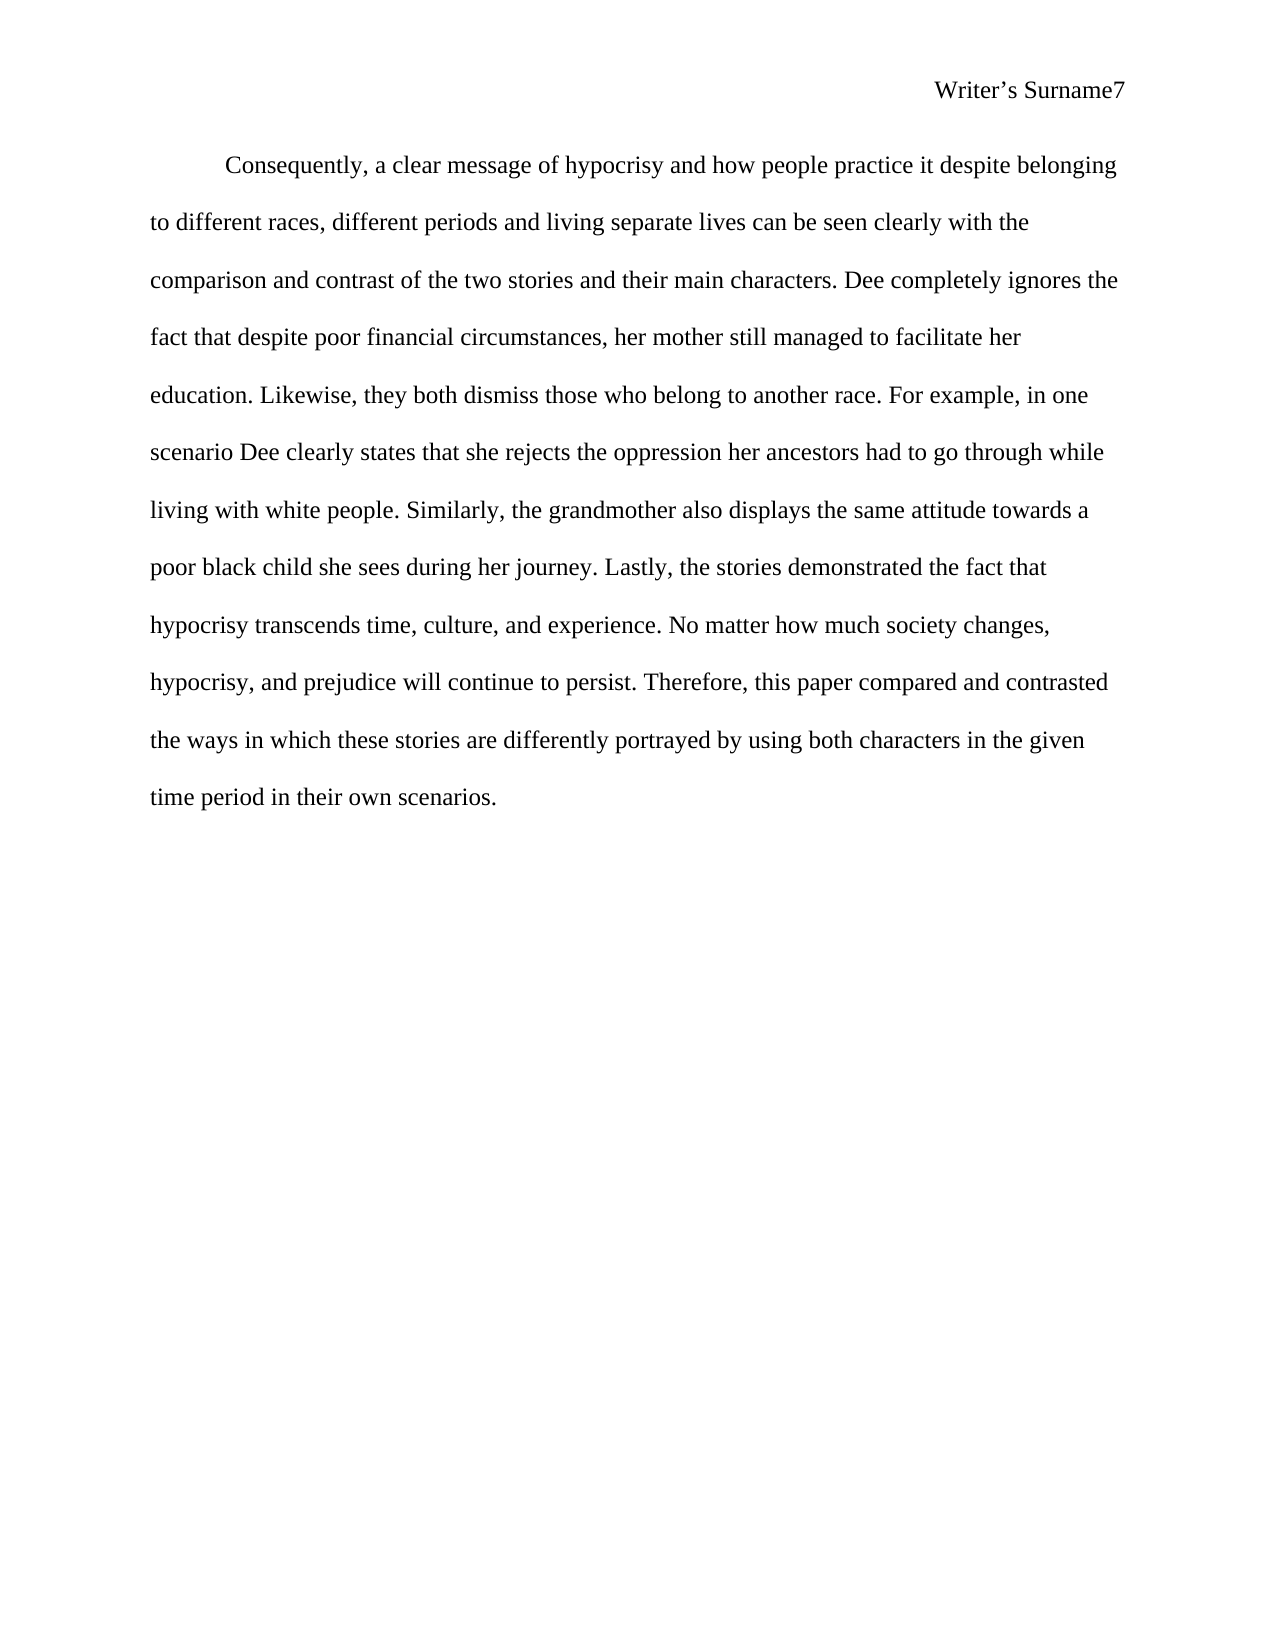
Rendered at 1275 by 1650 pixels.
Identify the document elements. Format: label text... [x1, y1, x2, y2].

text Consequently, a clear message of hypocrisy and how people practice it despite belonging to different races, different periods and living separate lives can be seen clearly with the comparison and contrast of the two stories and their main characters. Dee completely ignores the fact that despite poor financial circumstances, her mother still managed to facilitate her education. Likewise, they both dismiss those who belong to another race. For example, in one scenario Dee clearly states that she rejects the oppression her ancestors had to go through while living with white people. Similarly, the grandmother also displays the same attitude towards a poor black child she sees during her journey. Lastly, the stories demonstrated the fact that hypocrisy transcends time, culture, and experience. No matter how much society changes, hypocrisy, and prejudice will continue to persist. Therefore, this paper compared and contrasted the ways in which these stories are differently portrayed by using both characters in the given time period in their own scenarios. [150, 150, 1125, 811]
